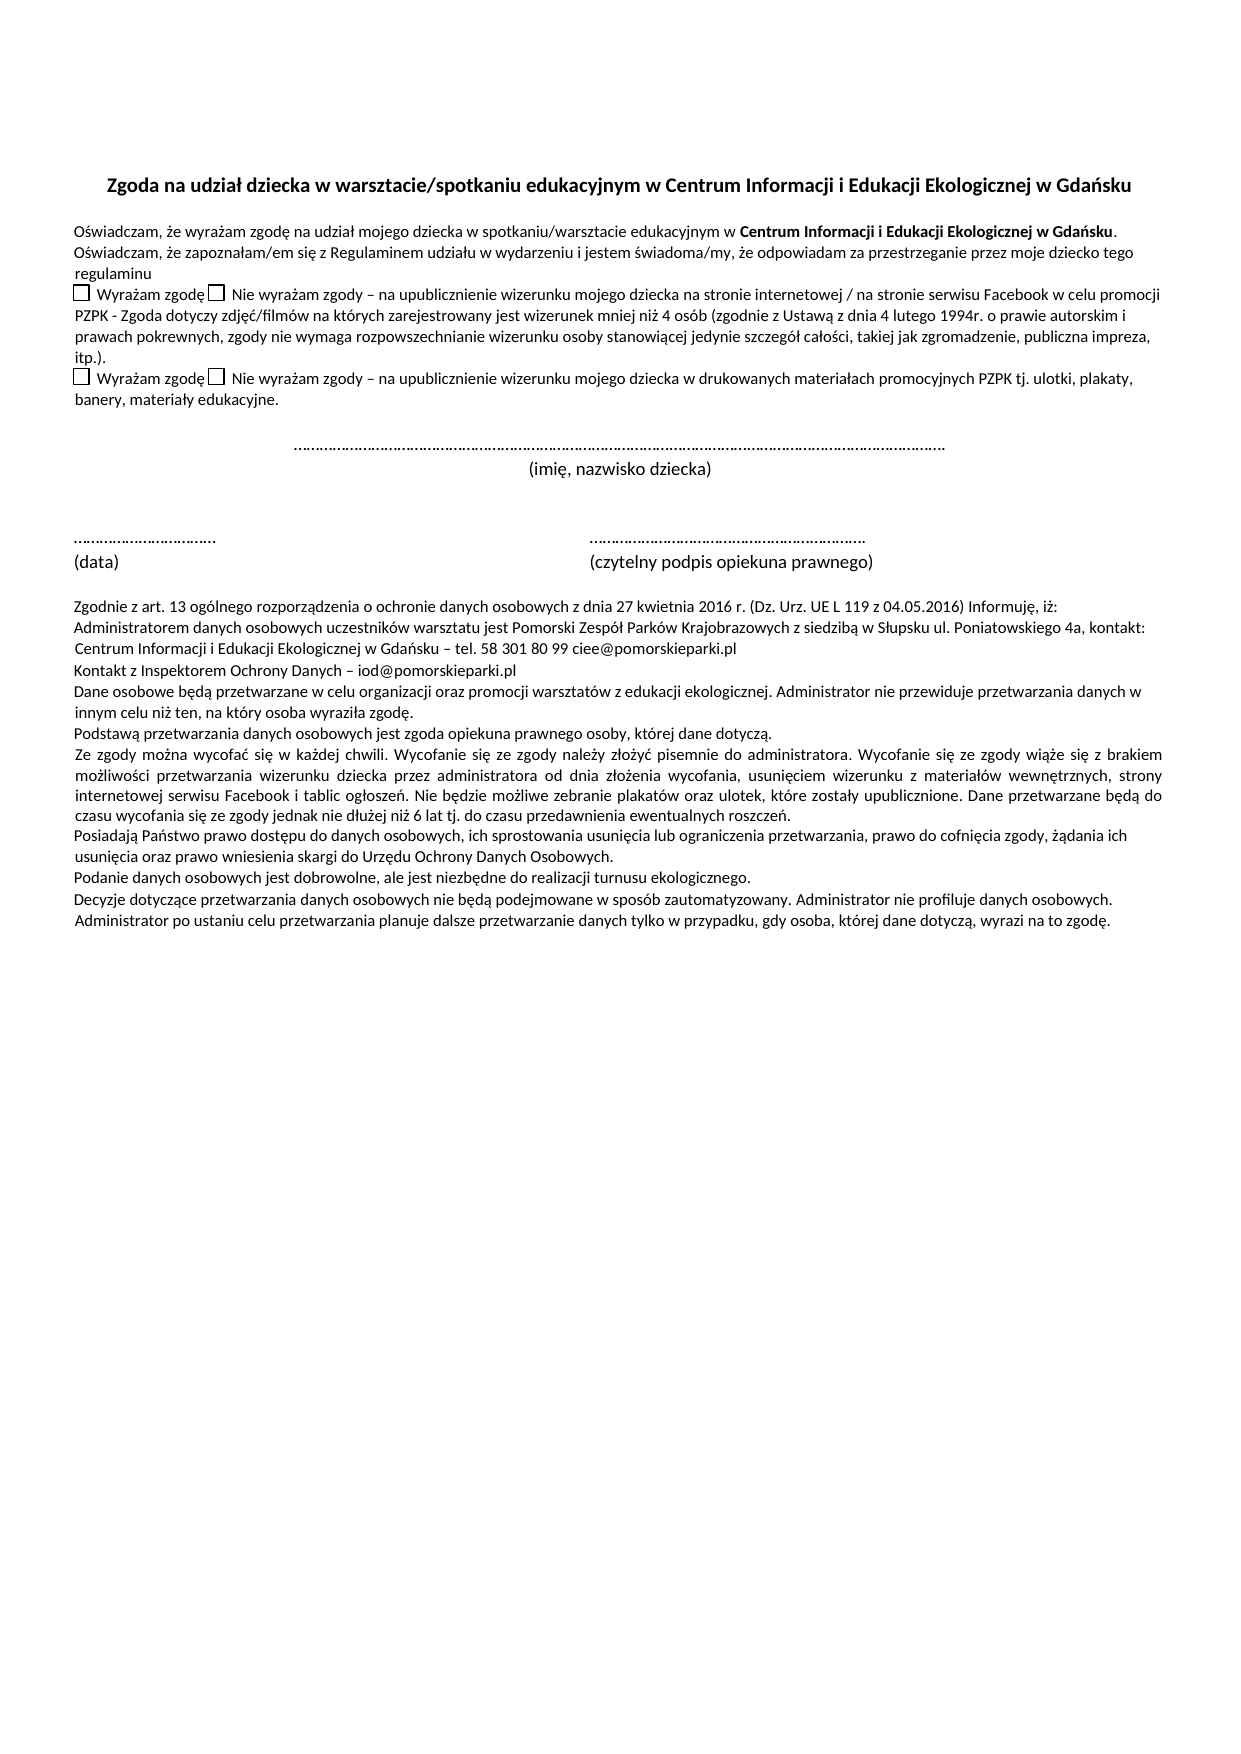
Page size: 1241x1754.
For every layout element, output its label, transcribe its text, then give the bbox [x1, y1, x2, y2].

text Posiadają Państwo prawo dostępu do danych osobowych, ich sprostowania usunięcia lub ograniczenia przetwarzania, prawo do cofnięcia zgody, żądania ich usunięcia oraz prawo wniesienia skargi do Urzędu Ochrony Danych Osobowych. [73, 826, 1165, 867]
text Oświadczam, że wyrażam zgodę na udział mojego dziecka w spotkaniu/warsztacie edukacyjnym w Centrum Informacji i Edukacji Ekologicznej w Gdańsku. [73, 221, 1165, 241]
text Zgodnie z art. 13 ogólnego rozporządzenia o ochronie danych osobowych z dnia 27 kwietnia 2016 r. (Dz. Urz. UE L 119 z 04.05.2016) Informuję, iż: [73, 597, 1165, 617]
subtitle (data) (czytelny podpis opiekuna prawnego) [73, 550, 1165, 573]
text Kontakt z Inspektorem Ochrony Danych – iod@pomorskieparki.pl [73, 660, 1165, 680]
text Oświadczam, że zapoznałam/em się z Regulaminem udziału w wydarzeniu i jestem świadoma/my, że odpowiadam za przestrzeganie przez moje dziecko tego regulaminu [73, 242, 1165, 283]
text Wyrażam zgodę Nie wyrażam zgody – na upublicznienie wizerunku mojego dziecka na stronie internetowej / na stronie serwisu Facebook w celu promocji PZPK - Zgoda dotyczy zdjęć/filmów na których zarejestrowany jest wizerunek mniej niż 4 osób (zgodnie z Ustawą z dnia 4 lutego 1994r. o prawie autorskim i prawach pokrewnych, zgody nie wymaga rozpowszechnianie wizerunku osoby stanowiącej jedynie szczegół całości, takiej jak zgromadzenie, publiczna impreza, itp.). [73, 284, 1165, 367]
subtitle Zgoda na udział dziecka w warsztacie/spotkaniu edukacyjnym w Centrum Informacji i Edukacji Ekologicznej w Gdańsku [75, 172, 1165, 197]
text Podstawą przetwarzania danych osobowych jest zgoda opiekuna prawnego osoby, której dane dotyczą. [73, 723, 1165, 743]
text Wyrażam zgodę Nie wyrażam zgody – na upublicznienie wizerunku mojego dziecka w drukowanych materiałach promocyjnych PZPK tj. ulotki, plakaty, banery, materiały edukacyjne. [73, 368, 1165, 409]
text Decyzje dotyczące przetwarzania danych osobowych nie będą podejmowane w sposób zautomatyzowany. Administrator nie profiluje danych osobowych. Administrator po ustaniu celu przetwarzania planuje dalsze przetwarzanie danych tylko w przypadku, gdy osoba, której dane dotyczą, wyrazi na to zgodę. [73, 889, 1165, 930]
text …………………………… ………………………………………………………. [73, 525, 1165, 548]
text Dane osobowe będą przetwarzane w celu organizacji oraz promocji warsztatów z edukacji ekologicznej. Administrator nie przewiduje przetwarzania danych w innym celu niż ten, na który osoba wyraziła zgodę. [73, 681, 1165, 722]
text Podanie danych osobowych jest dobrowolne, ale jest niezbędne do realizacji turnusu ekologicznego. [73, 868, 1165, 888]
text ……………………………………………………………………………………………………………………………………. [75, 432, 1164, 455]
text Administratorem danych osobowych uczestników warsztatu jest Pomorski Zespół Parków Krajobrazowych z siedzibą w Słupsku ul. Poniatowskiego 4a, kontakt: Centrum Informacji i Edukacji Ekologicznej w Gdańsku – tel. 58 301 80 99 ciee@pomorskieparki.pl [73, 618, 1165, 659]
text Ze zgody można wycofać się w każdej chwili. Wycofanie się ze zgody należy złożyć pisemnie do administratora. Wycofanie się ze zgody wiąże się z brakiem możliwości przetwarzania wizerunku dziecka przez administratora od dnia złożenia wycofania, usunięciem wizerunku z materiałów wewnętrznych, strony internetowej serwisu Facebook i tablic ogłoszeń. Nie będzie możliwe zebranie plakatów oraz ulotek, które zostały upublicznione. Dane przetwarzane będą do czasu wycofania się ze zgody jednak nie dłużej niż 6 lat tj. do czasu przedawnienia ewentualnych roszczeń. [75, 744, 1164, 826]
text (imię, nazwisko dziecka) [75, 457, 1165, 480]
